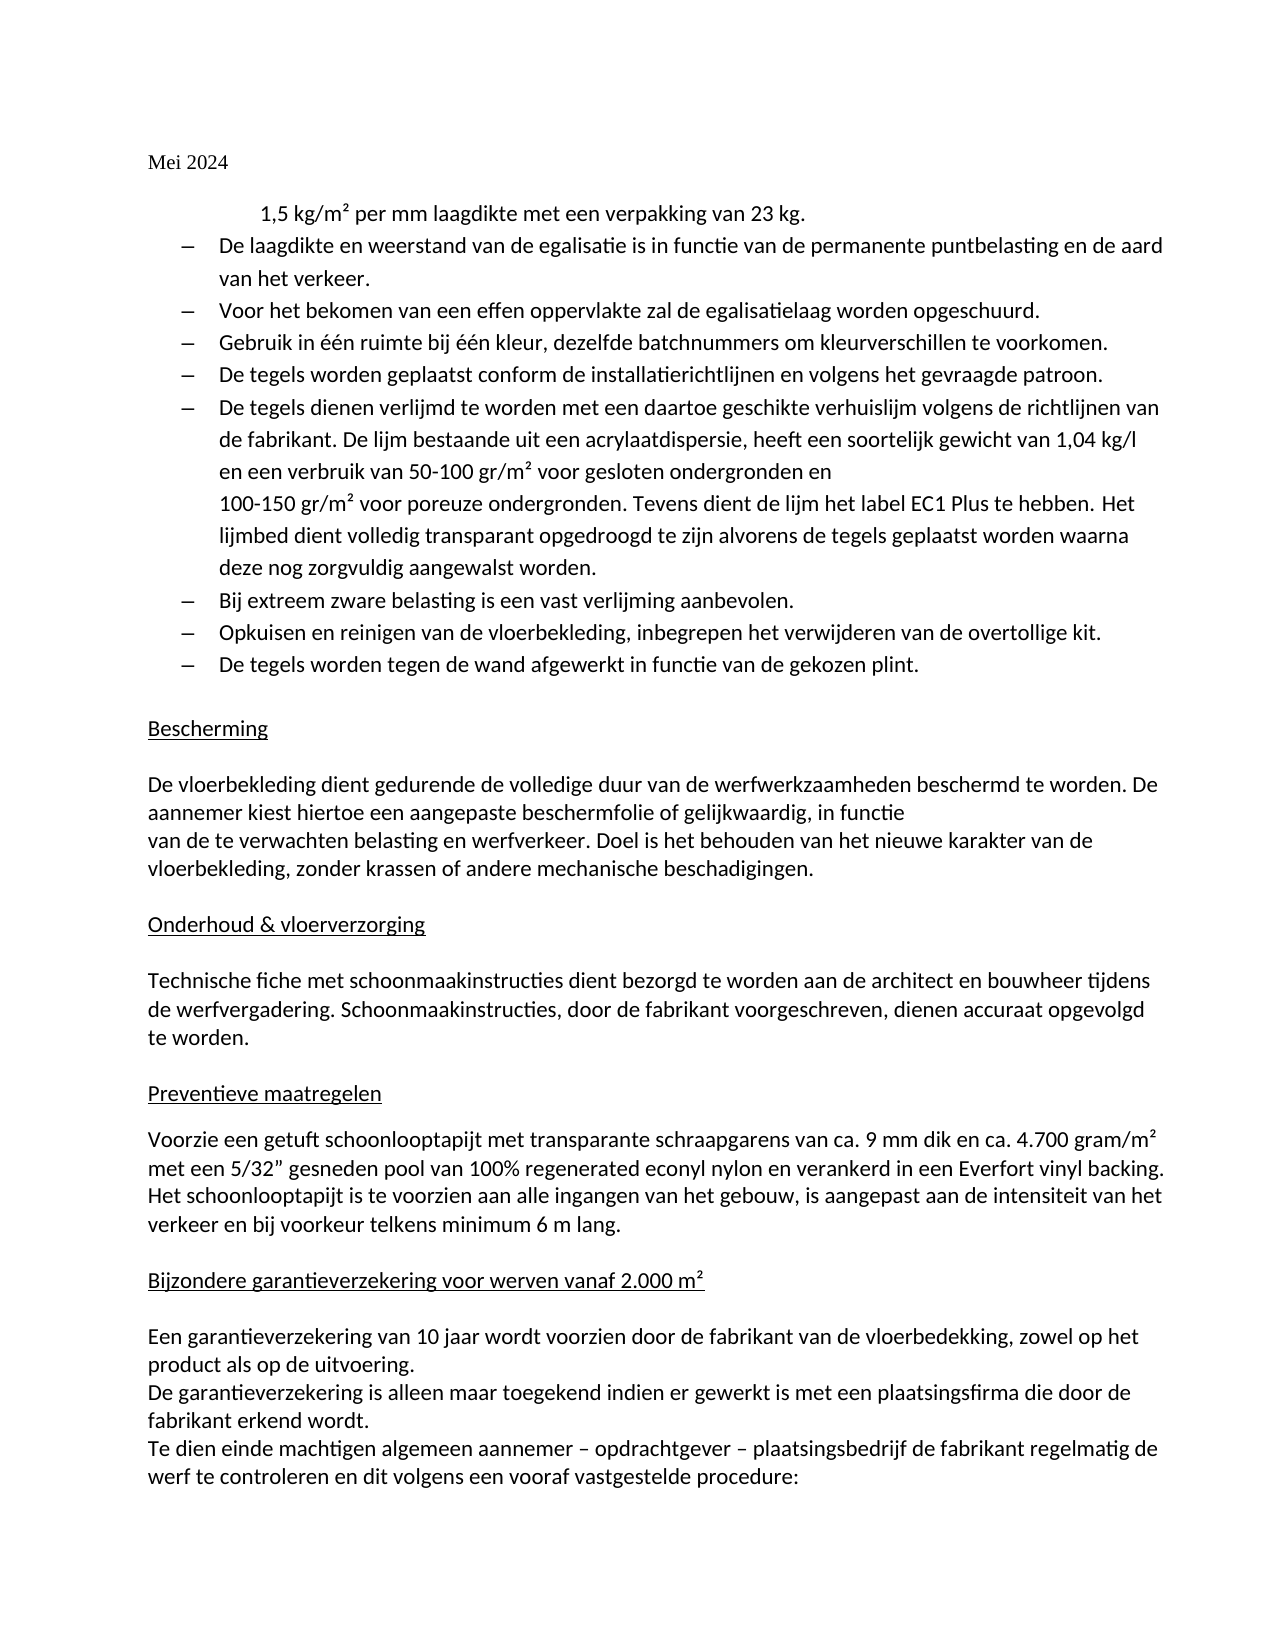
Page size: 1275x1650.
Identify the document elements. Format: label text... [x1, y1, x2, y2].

text Bijzondere garantieverzekering voor werven vanaf 2.000 m² [148, 1266, 1167, 1294]
text Onderhoud & vloerverzorging [148, 911, 1167, 939]
text Bescherming [148, 714, 1167, 742]
text 100-150 gr/m² voor poreuze ondergronden. Tevens dient de lijm het label EC1 Plus te hebben. Het lijmbed dient volledig transparant opgedroogd te zijn alvorens de tegels geplaatst worden waarna deze nog zorgvuldig aangewalst worden. [219, 489, 1167, 582]
text van de te verwachten belasting en werfverkeer. Doel is het behouden van het nieuwe karakter van de vloerbekleding, zonder krassen of andere mechanische beschadigingen. [148, 827, 1167, 883]
list Opkuisen en reinigen van de vloerbekleding, inbegrepen het verwijderen van de overtollige kit. [181, 618, 1167, 646]
text 1,5 kg/m² per mm laagdikte met een verpakking van 23 kg. [259, 199, 1167, 227]
list Gebruik in één ruimte bij één kleur, dezelfde batchnummers om kleurverschillen te voorkomen. [181, 328, 1167, 356]
list De tegels worden geplaatst conform de installatierichtlijnen en volgens het gevraagde patroon. [181, 360, 1167, 388]
text Preventieve maatregelen [148, 1079, 1167, 1107]
list Bij extreem zware belasting is een vast verlijming aanbevolen. [181, 586, 1167, 614]
text Een garantieverzekering van 10 jaar wordt voorzien door de fabrikant van de vloerbedekking, zowel op het product als op de uitvoering. [148, 1322, 1167, 1378]
text Te dien einde machtigen algemeen aannemer – opdrachtgever – plaatsingsbedrijf de fabrikant regelmatig de werf te controleren en dit volgens een vooraf vastgestelde procedure: [148, 1434, 1167, 1490]
text Technische fiche met schoonmaakinstructies dient bezorgd te worden aan de architect en bouwheer tijdens de werfvergadering. Schoonmaakinstructies, door de fabrikant voorgeschreven, dienen accuraat opgevolgd te worden. [148, 967, 1167, 1051]
list De tegels worden tegen de wand afgewerkt in functie van de gekozen plint. [181, 650, 1167, 678]
text Voorzie een getuft schoonlooptapijt met transparante schraapgarens van ca. 9 mm dik en ca. 4.700 gram/m² met een 5/32” gesneden pool van 100% regenerated econyl nylon en verankerd in een Everfort vinyl backing. Het schoonlooptapijt is te voorzien aan alle ingangen van het gebouw, is aangepast aan de intensiteit van het verkeer en bij voorkeur telkens minimum 6 m lang. [148, 1126, 1167, 1238]
list Voor het bekomen van een effen oppervlakte zal de egalisatielaag worden opgeschuurd. [181, 296, 1167, 324]
text De vloerbekleding dient gedurende de volledige duur van de werfwerkzaamheden beschermd te worden. De aannemer kiest hiertoe een aangepaste beschermfolie of gelijkwaardig, in functie [148, 771, 1167, 827]
list De tegels dienen verlijmd te worden met een daartoe geschikte verhuislijm volgens de richtlijnen van de fabrikant. De lijm bestaande uit een acrylaatdispersie, heeft een soortelijk gewicht van 1,04 kg/l en een verbruik van 50-100 gr/m² voor gesloten ondergronden en [181, 393, 1167, 485]
list De laagdikte en weerstand van de egalisatie is in functie van de permanente puntbelasting en de aard van het verkeer. [181, 232, 1167, 292]
text De garantieverzekering is alleen maar toegekend indien er gewerkt is met een plaatsingsfirma die door de fabrikant erkend wordt. [148, 1378, 1167, 1434]
